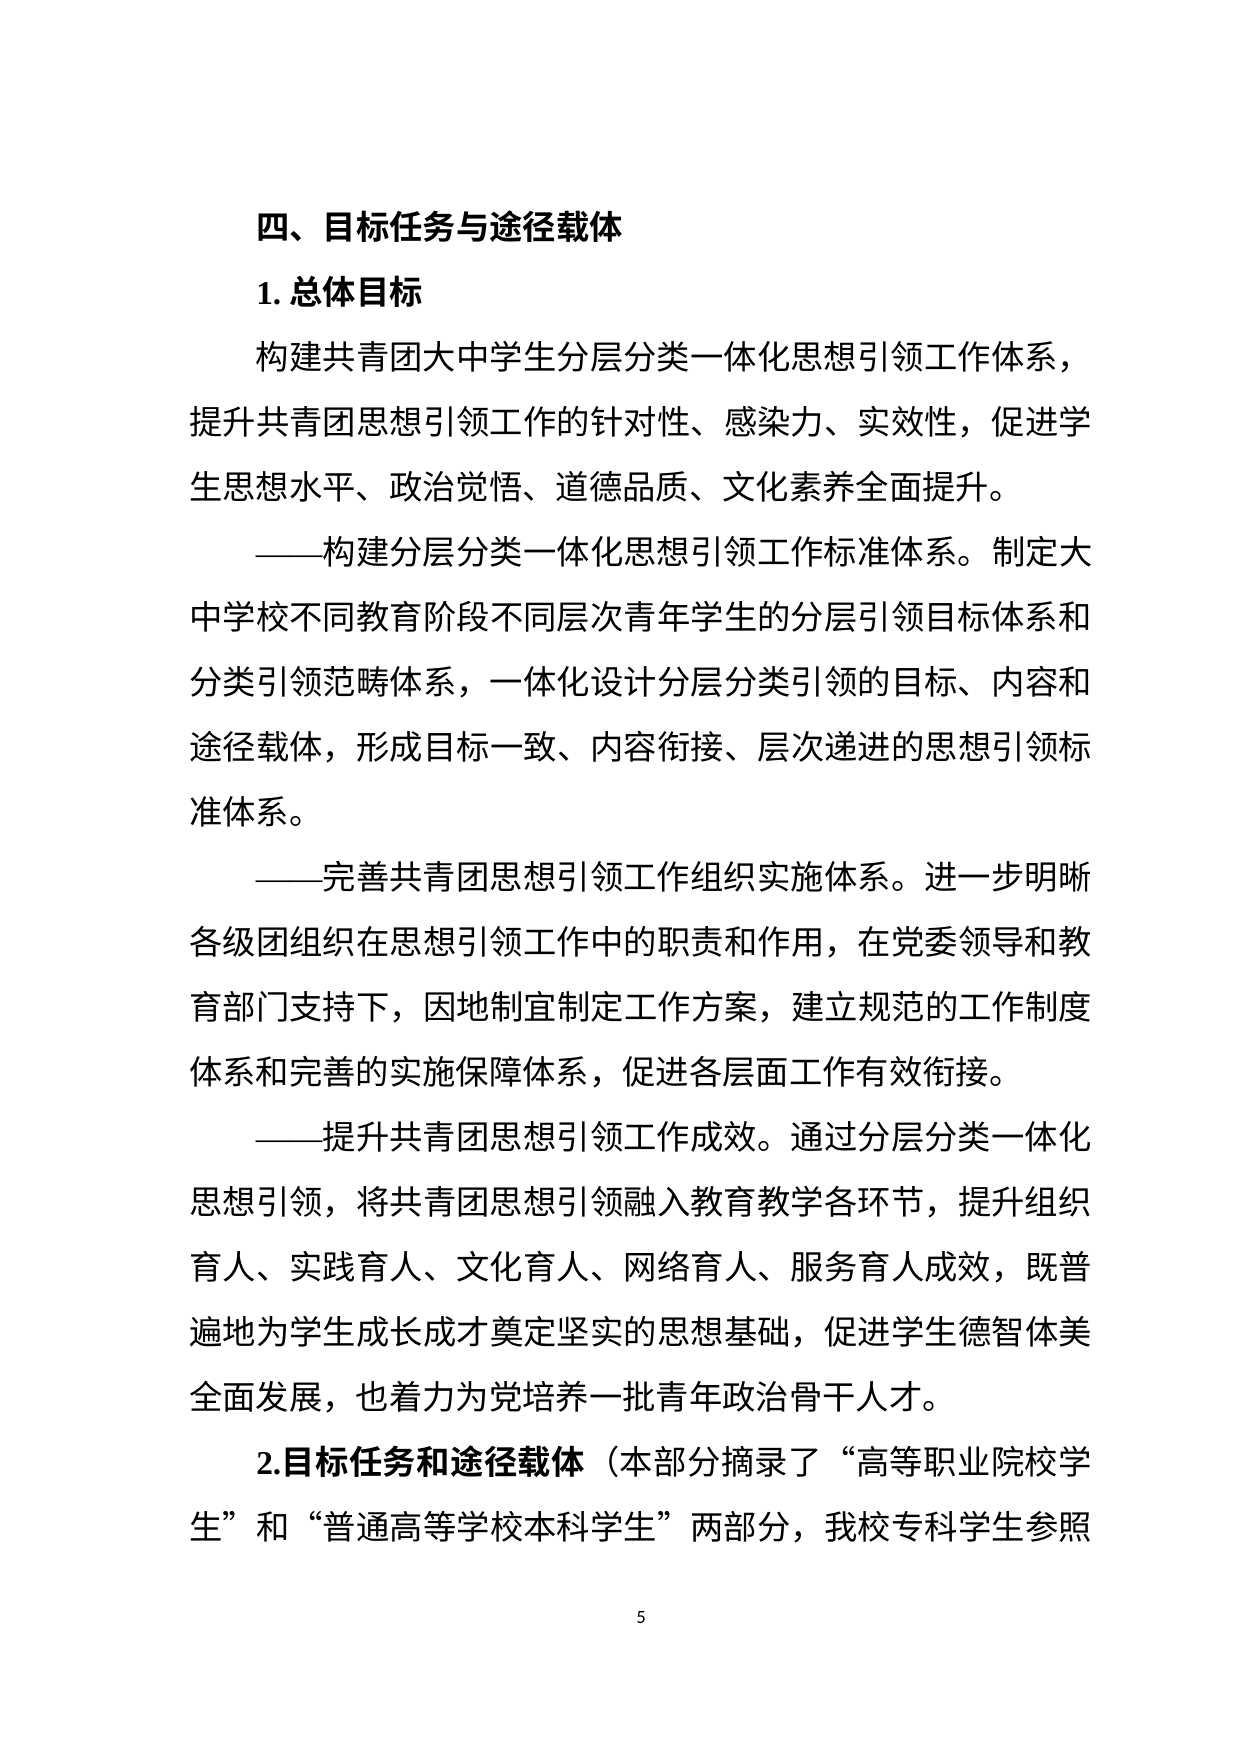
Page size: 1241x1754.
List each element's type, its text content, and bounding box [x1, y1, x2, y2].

text 构建共青团大中学生分层分类一体化思想引领工作体系，提升共青团思想引领工作的针对性、感染力、实效性，促进学生思想水平、政治觉悟、道德品质、文化素养全面提升。 [189, 322, 1093, 517]
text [189, 1427, 1093, 1557]
text ——构建分层分类一体化思想引领工作标准体系。制定大中学校不同教育阶段不同层次青年学生的分层引领目标体系和分类引领范畴体系，一体化设计分层分类引领的目标、内容和途径载体，形成目标一致、内容衔接、层次递进的思想引领标准体系。 [189, 517, 1093, 842]
text 四、目标任务与途径载体 [189, 192, 1093, 257]
text 1. 总体目标 [189, 257, 1093, 322]
text ——完善共青团思想引领工作组织实施体系。进一步明晰各级团组织在思想引领工作中的职责和作用，在党委领导和教育部门支持下，因地制宜制定工作方案，建立规范的工作制度体系和完善的实施保障体系，促进各层面工作有效衔接。 [189, 842, 1093, 1102]
text ——提升共青团思想引领工作成效。通过分层分类一体化思想引领，将共青团思想引领融入教育教学各环节，提升组织育人、实践育人、文化育人、网络育人、服务育人成效，既普遍地为学生成长成才奠定坚实的思想基础，促进学生德智体美全面发展，也着力为党培养一批青年政治骨干人才。 [189, 1102, 1093, 1427]
